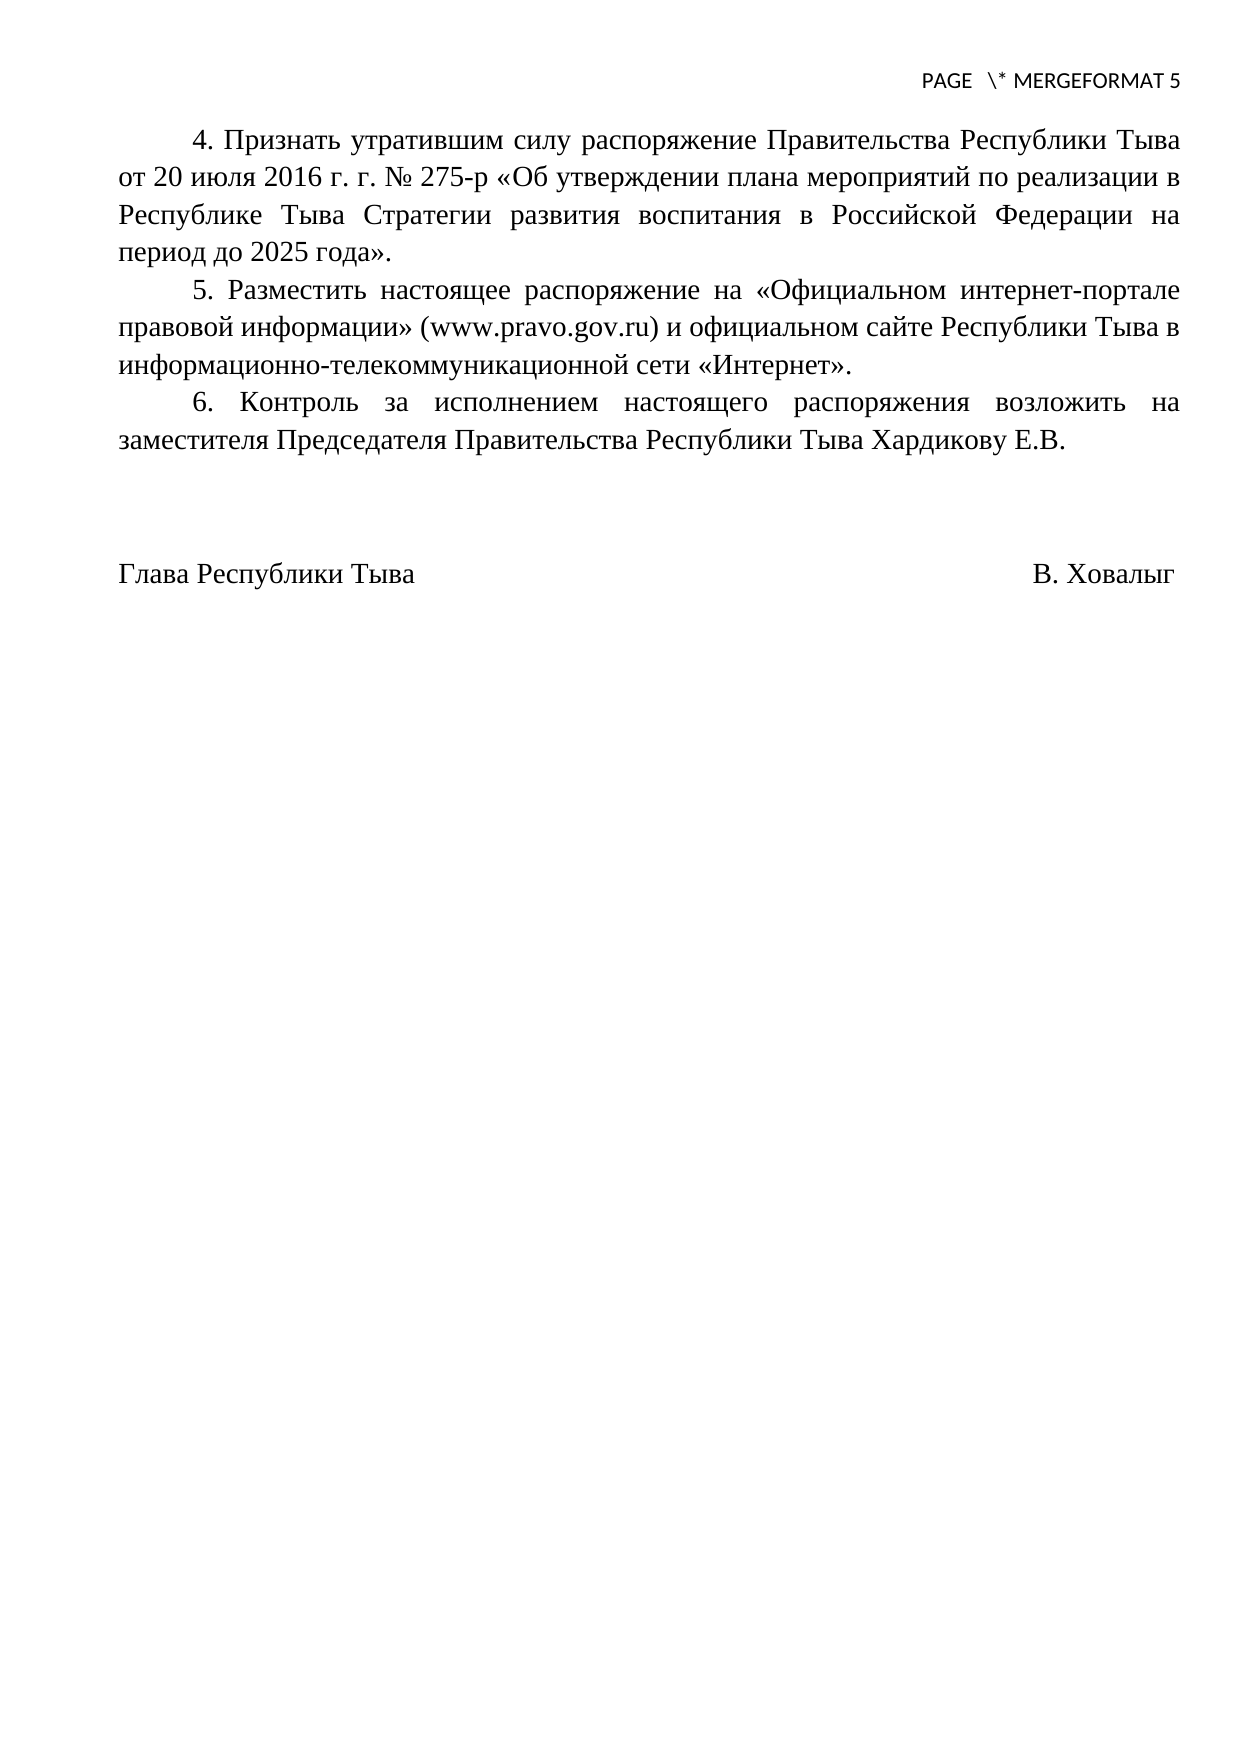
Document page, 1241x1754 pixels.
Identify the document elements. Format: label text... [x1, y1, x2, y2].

text Глава Республики Тыва В. Ховалыг [118, 556, 1181, 590]
text 5. Разместить настоящее распоряжение на «Официальном интернет-портале правовой информации» (www.pravo.gov.ru) и официальном сайте Республики Тыва в информационно-телекоммуникационной сети «Интернет». [118, 268, 1181, 381]
text 4. Признать утратившим силу распоряжение Правительства Республики Тыва от 20 июля 2016 г. г. № 275-р «Об утверждении плана мероприятий по реализации в Республике Тыва Стратегии развития воспитания в Российской Федерации на период до 2025 года». [118, 118, 1181, 268]
text 6. Контроль за исполнением настоящего распоряжения возложить на заместителя Председателя Правительства Республики Тыва Хардикову Е.В. [118, 381, 1181, 456]
